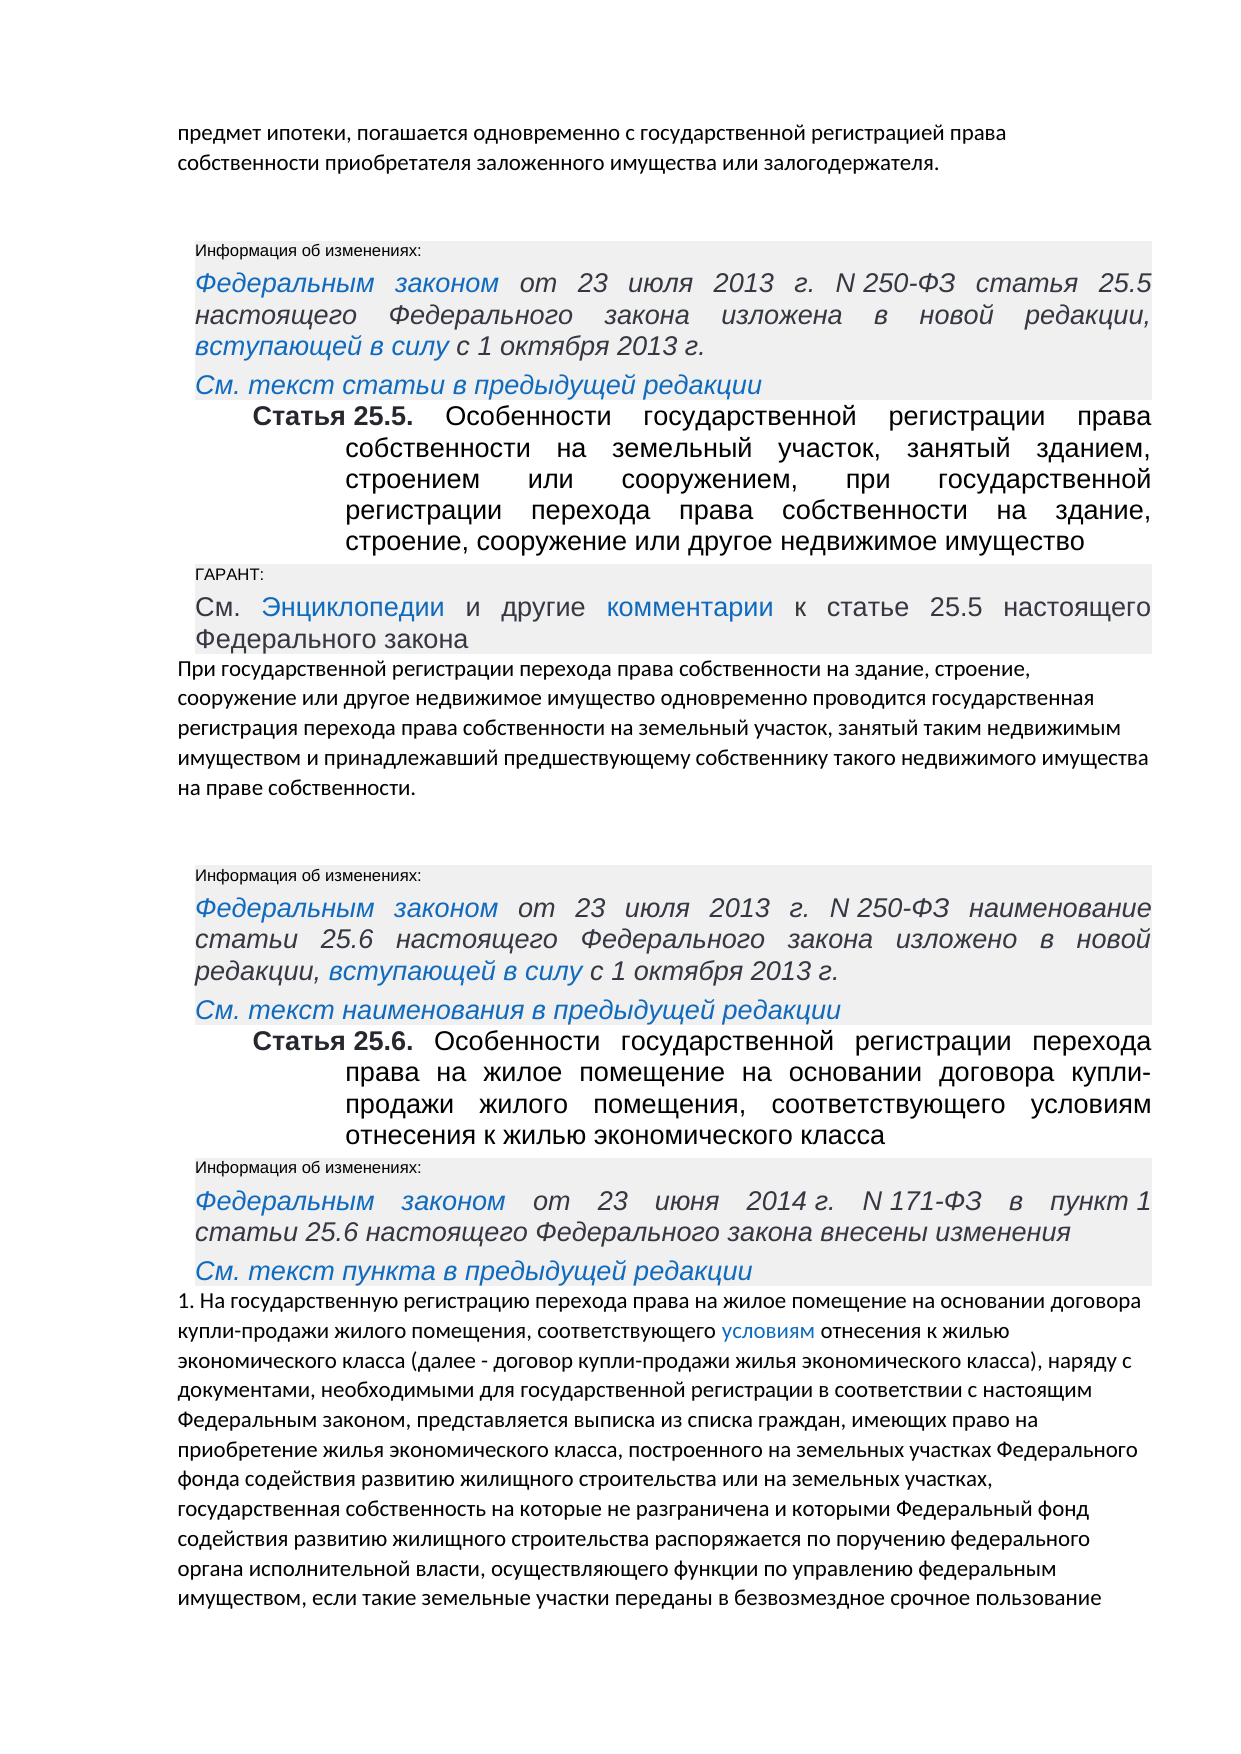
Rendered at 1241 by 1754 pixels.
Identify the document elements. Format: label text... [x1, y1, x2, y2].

text Информация об изменениях: [195, 241, 1152, 260]
text Федеральным законом от 23 июня 2014 г. N 171-ФЗ в пункт 1 статьи 25.6 настоящего Федерального закона внесены изменения [195, 1185, 1152, 1247]
text Информация об изменениях: [195, 865, 1152, 884]
text Статья 25.6. Особенности государственной регистрации перехода права на жилое помещение на основании договора купли-продажи жилого помещения, соответствующего условиям отнесения к жилью экономического класса [252, 1025, 1152, 1150]
text См. текст пункта в предыдущей редакции [195, 1255, 1152, 1286]
text При государственной регистрации перехода права собственности на здание, строение, сооружение или другое недвижимое имущество одновременно проводится государственная регистрация перехода права собственности на земельный участок, занятый таким недвижимым имуществом и принадлежавший предшествующему собственнику такого недвижимого имущества на праве собственности. [177, 654, 1152, 801]
text См. текст статьи в предыдущей редакции [195, 369, 1152, 400]
text См. текст наименования в предыдущей редакции [195, 994, 1152, 1025]
text Федеральным законом от 23 июля 2013 г. N 250-ФЗ наименование статьи 25.6 настоящего Федерального закона изложено в новой редакции, вступающей в силу с 1 октября 2013 г. [195, 892, 1152, 986]
text См. Энциклопедии и другие комментарии к статье 25.5 настоящего Федерального закона [195, 591, 1152, 654]
text Статья 25.5. Особенности государственной регистрации права собственности на земельный участок, занятый зданием, строением или сооружением, при государственной регистрации перехода права собственности на здание, строение, сооружение или другое недвижимое имущество [252, 400, 1152, 557]
text Федеральным законом от 23 июля 2013 г. N 250-ФЗ статья 25.5 настоящего Федерального закона изложена в новой редакции, вступающей в силу с 1 октября 2013 г. [195, 267, 1152, 361]
text ГАРАНТ: [195, 564, 1152, 583]
text Информация об изменениях: [195, 1158, 1152, 1177]
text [177, 1286, 1152, 1611]
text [177, 118, 1152, 176]
